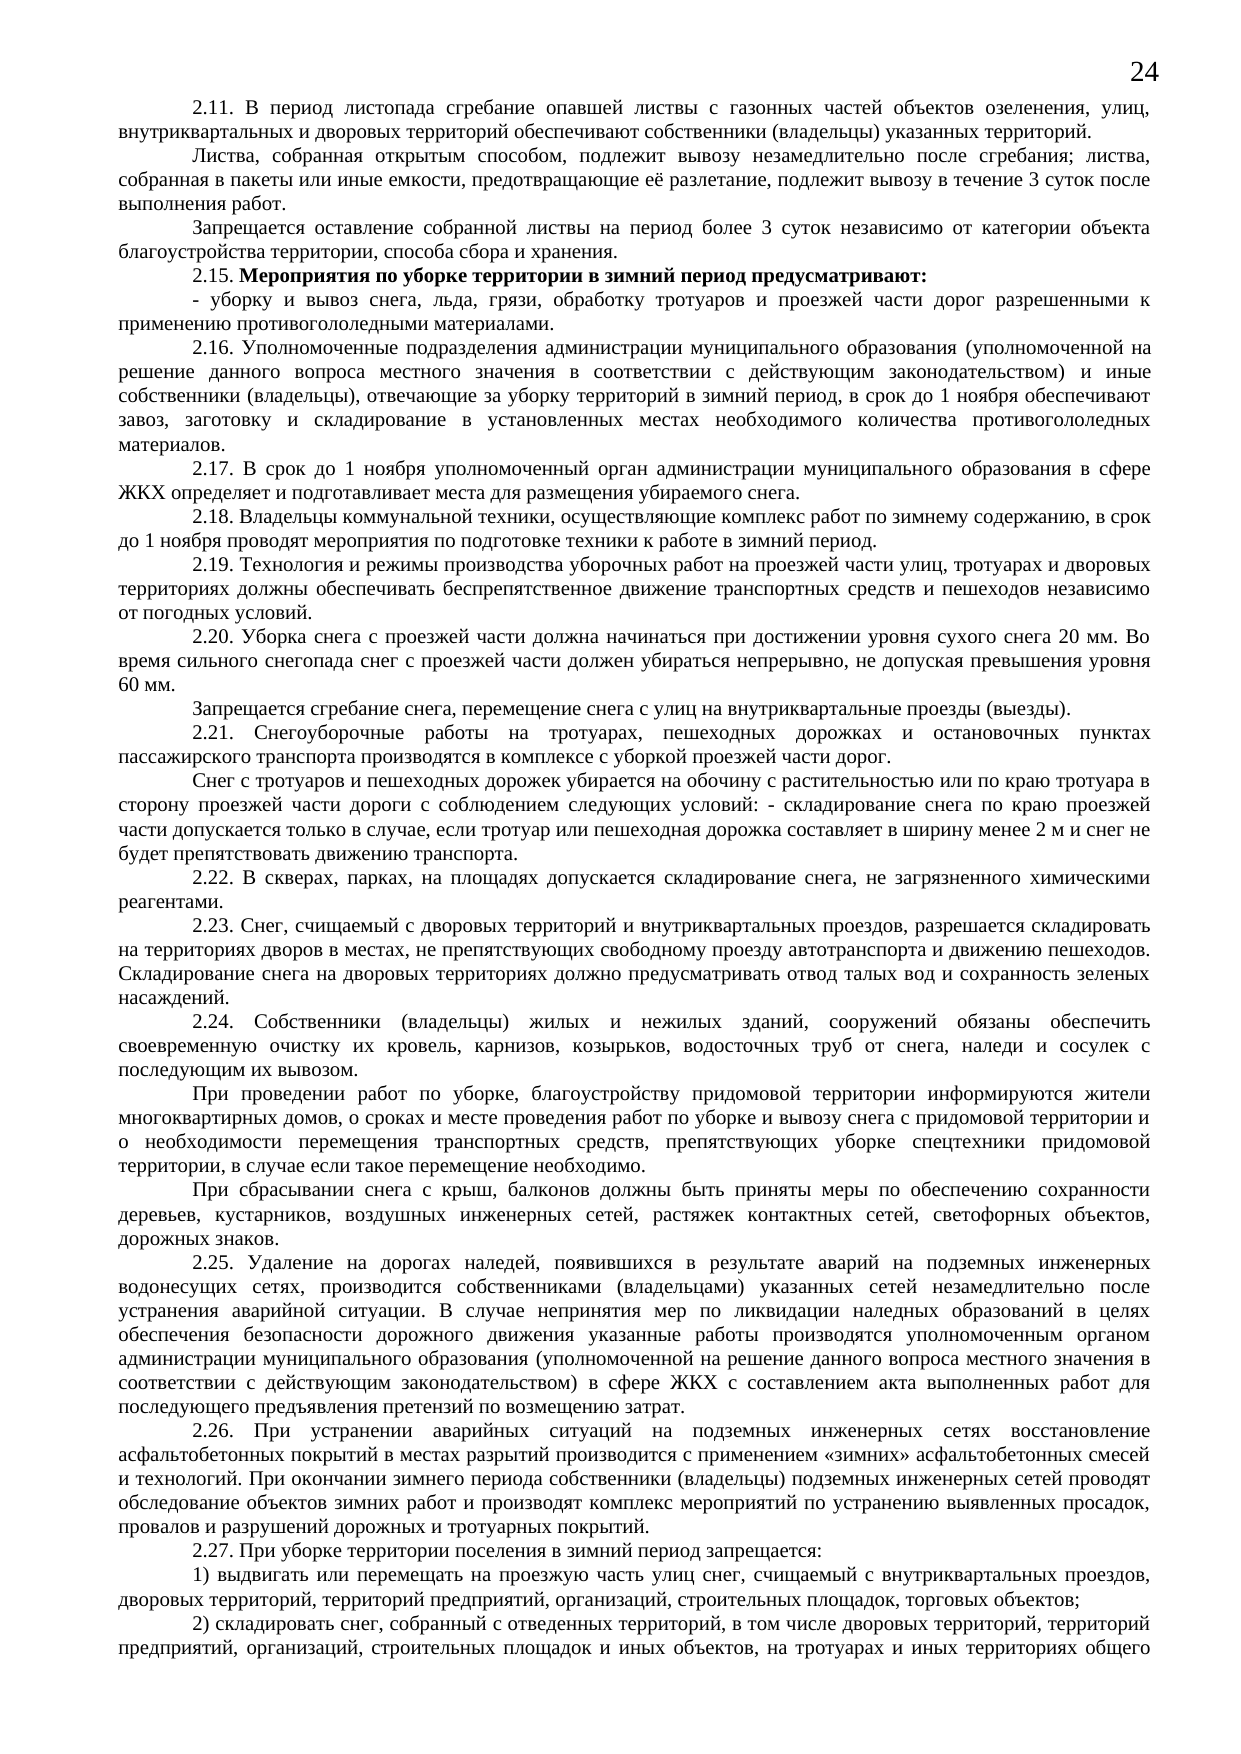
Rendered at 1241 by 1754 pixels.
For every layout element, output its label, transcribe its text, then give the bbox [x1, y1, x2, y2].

text При проведении работ по уборке, благоустройству придомовой территории информируются жители многоквартирных домов, о сроках и месте проведения работ по уборке и вывозу снега с придомовой территории и о необходимости перемещения транспортных средств, препятствующих уборке спецтехники придомовой территории, в случае если такое перемещение необходимо. [118, 1081, 1152, 1177]
text 2.11. В период листопада сгребание опавшей листвы с газонных частей объектов озеленения, улиц, внутриквартальных и дворовых территорий обеспечивают собственники (владельцы) указанных территорий. [118, 94, 1152, 143]
text 2.23. Снег, счищаемый с дворовых территорий и внутриквартальных проездов, разрешается складировать на территориях дворов в местах, не препятствующих свободному проезду автотранспорта и движению пешеходов. Складирование снега на дворовых территориях должно предусматривать отвод талых вод и сохранность зеленых насаждений. [118, 913, 1152, 1009]
text 2.21. Снегоуборочные работы на тротуарах, пешеходных дорожках и остановочных пунктах пассажирского транспорта производятся в комплексе с уборкой проезжей части дорог. [118, 720, 1152, 768]
text 2.25. Удаление на дорогах наледей, появившихся в результате аварий на подземных инженерных водонесущих сетях, производится собственниками (владельцами) указанных сетей незамедлительно после устранения аварийной ситуации. В случае непринятия мер по ликвидации наледных образований в целях обеспечения безопасности дорожного движения указанные работы производятся уполномоченным органом администрации муниципального образования (уполномоченной на решение данного вопроса местного значения в соответствии с действующим законодательством) в сфере ЖКХ с составлением акта выполненных работ для последующего предъявления претензий по возмещению затрат. [118, 1249, 1152, 1418]
text 2.24. Собственники (владельцы) жилых и нежилых зданий, сооружений обязаны обеспечить своевременную очистку их кровель, карнизов, козырьков, водосточных труб от снега, наледи и сосулек с последующим их вывозом. [118, 1009, 1152, 1081]
text Запрещается сгребание снега, перемещение снега с улиц на внутриквартальные проезды (выезды). [118, 696, 1152, 720]
text 2.19. Технология и режимы производства уборочных работ на проезжей части улиц, тротуарах и дворовых территориях должны обеспечивать беспрепятственное движение транспортных средств и пешеходов независимо от погодных условий. [118, 552, 1152, 624]
text Листва, собранная открытым способом, подлежит вывозу незамедлительно после сгребания; листва, собранная в пакеты или иные емкости, предотвращающие её разлетание, подлежит вывозу в течение 3 суток после выполнения работ. [118, 143, 1152, 215]
text Запрещается оставление собранной листвы на период более 3 суток независимо от категории объекта благоустройства территории, способа сбора и хранения. [118, 215, 1152, 263]
text 1) выдвигать или перемещать на проезжую часть улиц снег, счищаемый с внутриквартальных проездов, дворовых территорий, территорий предприятий, организаций, строительных площадок, торговых объектов; [118, 1562, 1152, 1611]
text 2.22. В скверах, парках, на площадях допускается складирование снега, не загрязненного химическими реагентами. [118, 864, 1152, 913]
text 2.20. Уборка снега с проезжей части должна начинаться при достижении уровня сухого снега 20 мм. Во время сильного снегопада снег с проезжей части должен убираться непрерывно, не допуская превышения уровня 60 мм. [118, 624, 1152, 696]
text При сбрасывании снега с крыш, балконов должны быть приняты меры по обеспечению сохранности деревьев, кустарников, воздушных инженерных сетей, растяжек контактных сетей, светофорных объектов, дорожных знаков. [118, 1177, 1152, 1249]
text 2.27. При уборке территории поселения в зимний период запрещается: [118, 1538, 1152, 1562]
text 2.18. Владельцы коммунальной техники, осуществляющие комплекс работ по зимнему содержанию, в срок до 1 ноября проводят мероприятия по подготовке техники к работе в зимний период. [118, 504, 1152, 552]
text 2.15. Мероприятия по уборке территории в зимний период предусматривают: [118, 263, 1152, 287]
text - уборку и вывоз снега, льда, грязи, обработку тротуаров и проезжей части дорог разрешенными к применению противогололедными материалами. [118, 287, 1152, 335]
text 2.17. В срок до 1 ноября уполномоченный орган администрации муниципального образования в сфере ЖКХ определяет и подготавливает места для размещения убираемого снега. [118, 456, 1152, 504]
text 2.16. Уполномоченные подразделения администрации муниципального образования (уполномоченной на решение данного вопроса местного значения в соответствии с действующим законодательством) и иные собственники (владельцы), отвечающие за уборку территорий в зимний период, в срок до 1 ноября обеспечивают завоз, заготовку и складирование в установленных местах необходимого количества противогололедных материалов. [118, 335, 1152, 456]
text Снег с тротуаров и пешеходных дорожек убирается на обочину с растительностью или по краю тротуара в сторону проезжей части дороги с соблюдением следующих условий: - складирование снега по краю проезжей части допускается только в случае, если тротуар или пешеходная дорожка составляет в ширину менее 2 м и снег не будет препятствовать движению транспорта. [118, 768, 1152, 864]
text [118, 1611, 1152, 1659]
text 2.26. При устранении аварийных ситуаций на подземных инженерных сетях восстановление асфальтобетонных покрытий в местах разрытий производится с применением «зимних» асфальтобетонных смесей и технологий. При окончании зимнего периода собственники (владельцы) подземных инженерных сетей проводят обследование объектов зимних работ и производят комплекс мероприятий по устранению выявленных просадок, провалов и разрушений дорожных и тротуарных покрытий. [118, 1418, 1152, 1538]
